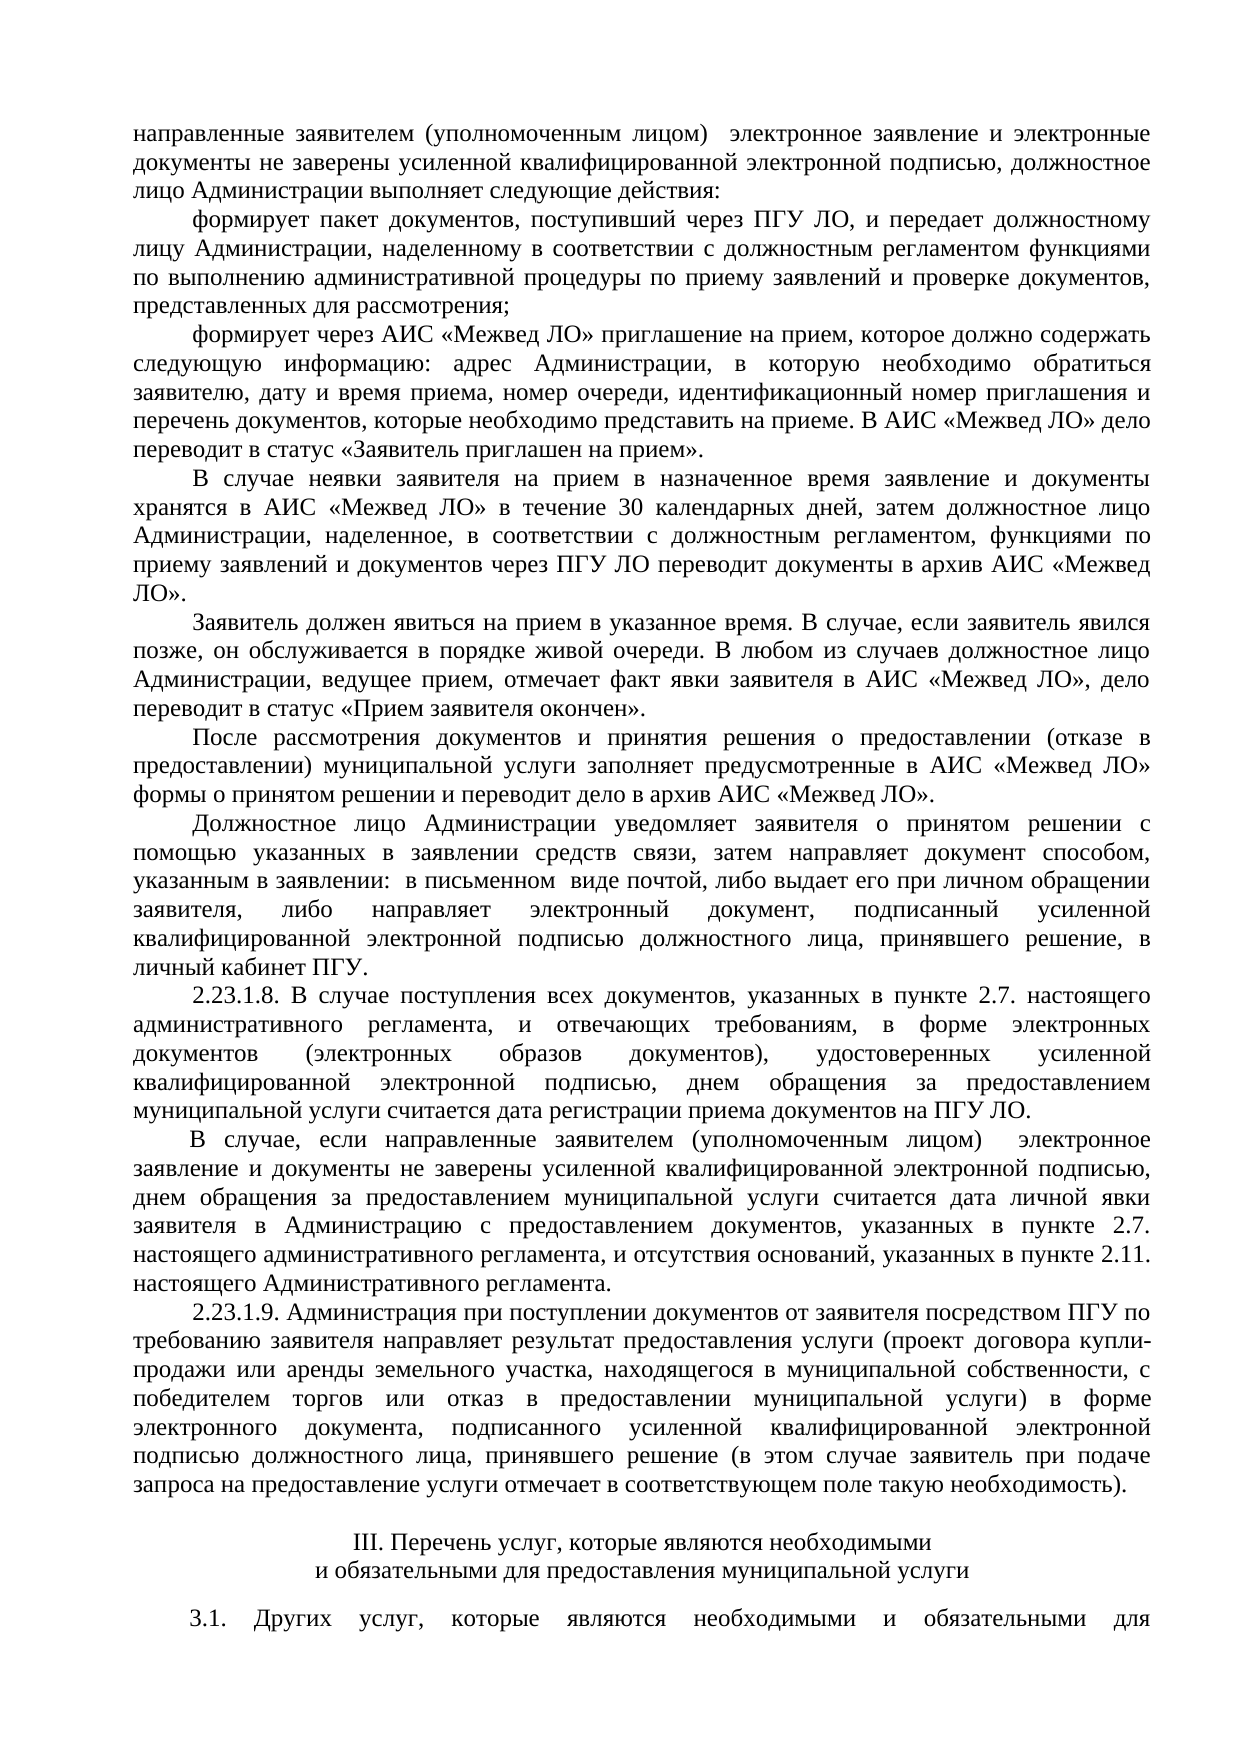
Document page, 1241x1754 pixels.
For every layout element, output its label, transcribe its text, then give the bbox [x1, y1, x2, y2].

text В случае неявки заявителя на прием в назначенное время заявление и документы хранятся в АИС «Межвед ЛО» в течение 30 календарных дней, затем должностное лицо Администрации, наделенное, в соответствии с должностным регламентом, функциями по приему заявлений и документов через ПГУ ЛО переводит документы в архив АИС «Межвед ЛО». [133, 463, 1152, 607]
text После рассмотрения документов и принятия решения о предоставлении (отказе в предоставлении) муниципальной услуги заполняет предусмотренные в АИС «Межвед ЛО» формы о принятом решении и переводит дело в архив АИС «Межвед ЛО». [133, 722, 1152, 808]
text III. Перечень услуг, которые являются необходимыми [133, 1527, 1152, 1556]
text 2.23.1.9. Администрация при поступлении документов от заявителя посредством ПГУ по требованию заявителя направляет результат предоставления услуги (проект договора купли-продажи или аренды земельного участка, находящегося в муниципальной собственности, с победителем торгов или отказ в предоставлении муниципальной услуги) в форме электронного документа, подписанного усиленной квалифицированной электронной подписью должностного лица, принявшего решение (в этом случае заявитель при подаче запроса на предоставление услуги отмечает в соответствующем поле такую необходимость). [133, 1297, 1152, 1498]
text Должностное лицо Администрации уведомляет заявителя о принятом решении с помощью указанных в заявлении средств связи, затем направляет документ способом, указанным в заявлении: в письменном виде почтой, либо выдает его при личном обращении заявителя, либо направляет электронный документ, подписанный усиленной квалифицированной электронной подписью должностного лица, принявшего решение, в личный кабинет ПГУ. [133, 808, 1152, 981]
text 2.23.1.8. В случае поступления всех документов, указанных в пункте 2.7. настоящего административного регламента, и отвечающих требованиям, в форме электронных документов (электронных образов документов), удостоверенных усиленной квалифицированной электронной подписью, днем обращения за предоставлением муниципальной услуги считается дата регистрации приема документов на ПГУ ЛО. [133, 981, 1152, 1124]
text Заявитель должен явиться на прием в указанное время. В случае, если заявитель явился позже, он обслуживается в порядке живой очереди. В любом из случаев должностное лицо Администрации, ведущее прием, отмечает факт явки заявителя в АИС «Межвед ЛО», дело переводит в статус «Прием заявителя окончен». [133, 607, 1152, 722]
text В случае, если направленные заявителем (уполномоченным лицом) электронное заявление и документы не заверены усиленной квалифицированной электронной подписью, днем обращения за предоставлением муниципальной услуги считается дата личной явки заявителя в Администрацию с предоставлением документов, указанных в пункте 2.7. настоящего административного регламента, и отсутствия оснований, указанных в пункте 2.11. настоящего Административного регламента. [133, 1124, 1152, 1297]
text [133, 118, 1152, 204]
text формирует через АИС «Межвед ЛО» приглашение на прием, которое должно содержать следующую информацию: адрес Администрации, в которую необходимо обратиться заявителю, дату и время приема, номер очереди, идентификационный номер приглашения и перечень документов, которые необходимо представить на приеме. В АИС «Межвед ЛО» дело переводит в статус «Заявитель приглашен на прием». [133, 319, 1152, 463]
text и обязательными для предоставления муниципальной услуги [133, 1556, 1152, 1584]
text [133, 1603, 1152, 1632]
